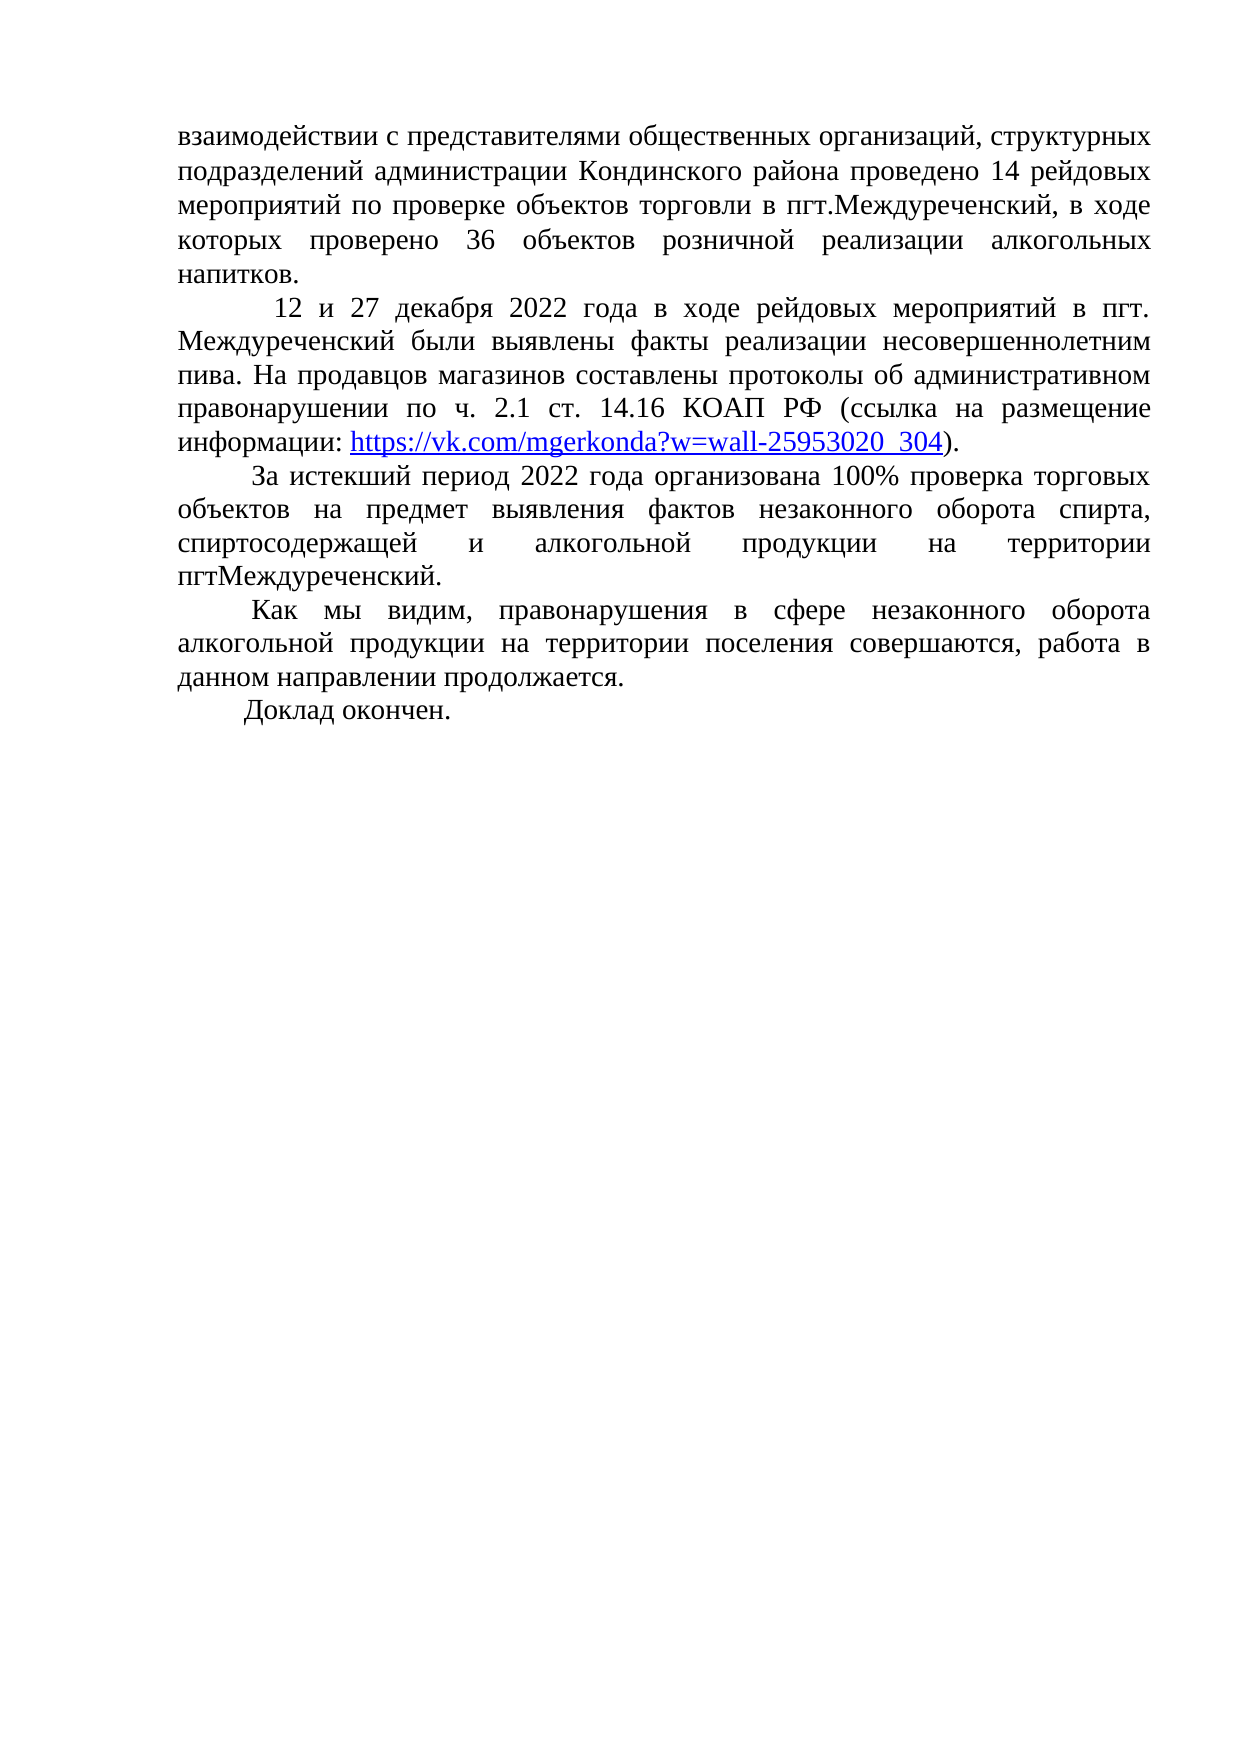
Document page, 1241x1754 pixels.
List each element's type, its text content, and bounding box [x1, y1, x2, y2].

text 12 и 27 декабря 2022 года в ходе рейдовых мероприятий в пгт. Междуреченский были выявлены факты реализации несовершеннолетним пива. На продавцов магазинов составлены протоколы об административном правонарушении по ч. 2.1 ст. 14.16 КОАП РФ (ссылка на размещение информации: https://vk.com/mgerkonda?w=wall-25953020_304). [177, 290, 1152, 458]
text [177, 118, 1152, 290]
text За истекший период 2022 года организована 100% проверка торговых объектов на предмет выявления фактов незаконного оборота спирта, спиртосодержащей и алкогольной продукции на территории пгтМеждуреченский. [177, 458, 1152, 592]
text Доклад окончен. [177, 692, 1152, 726]
text Как мы видим, правонарушения в сфере незаконного оборота алкогольной продукции на территории поселения совершаются, работа в данном направлении продолжается. [177, 592, 1152, 692]
